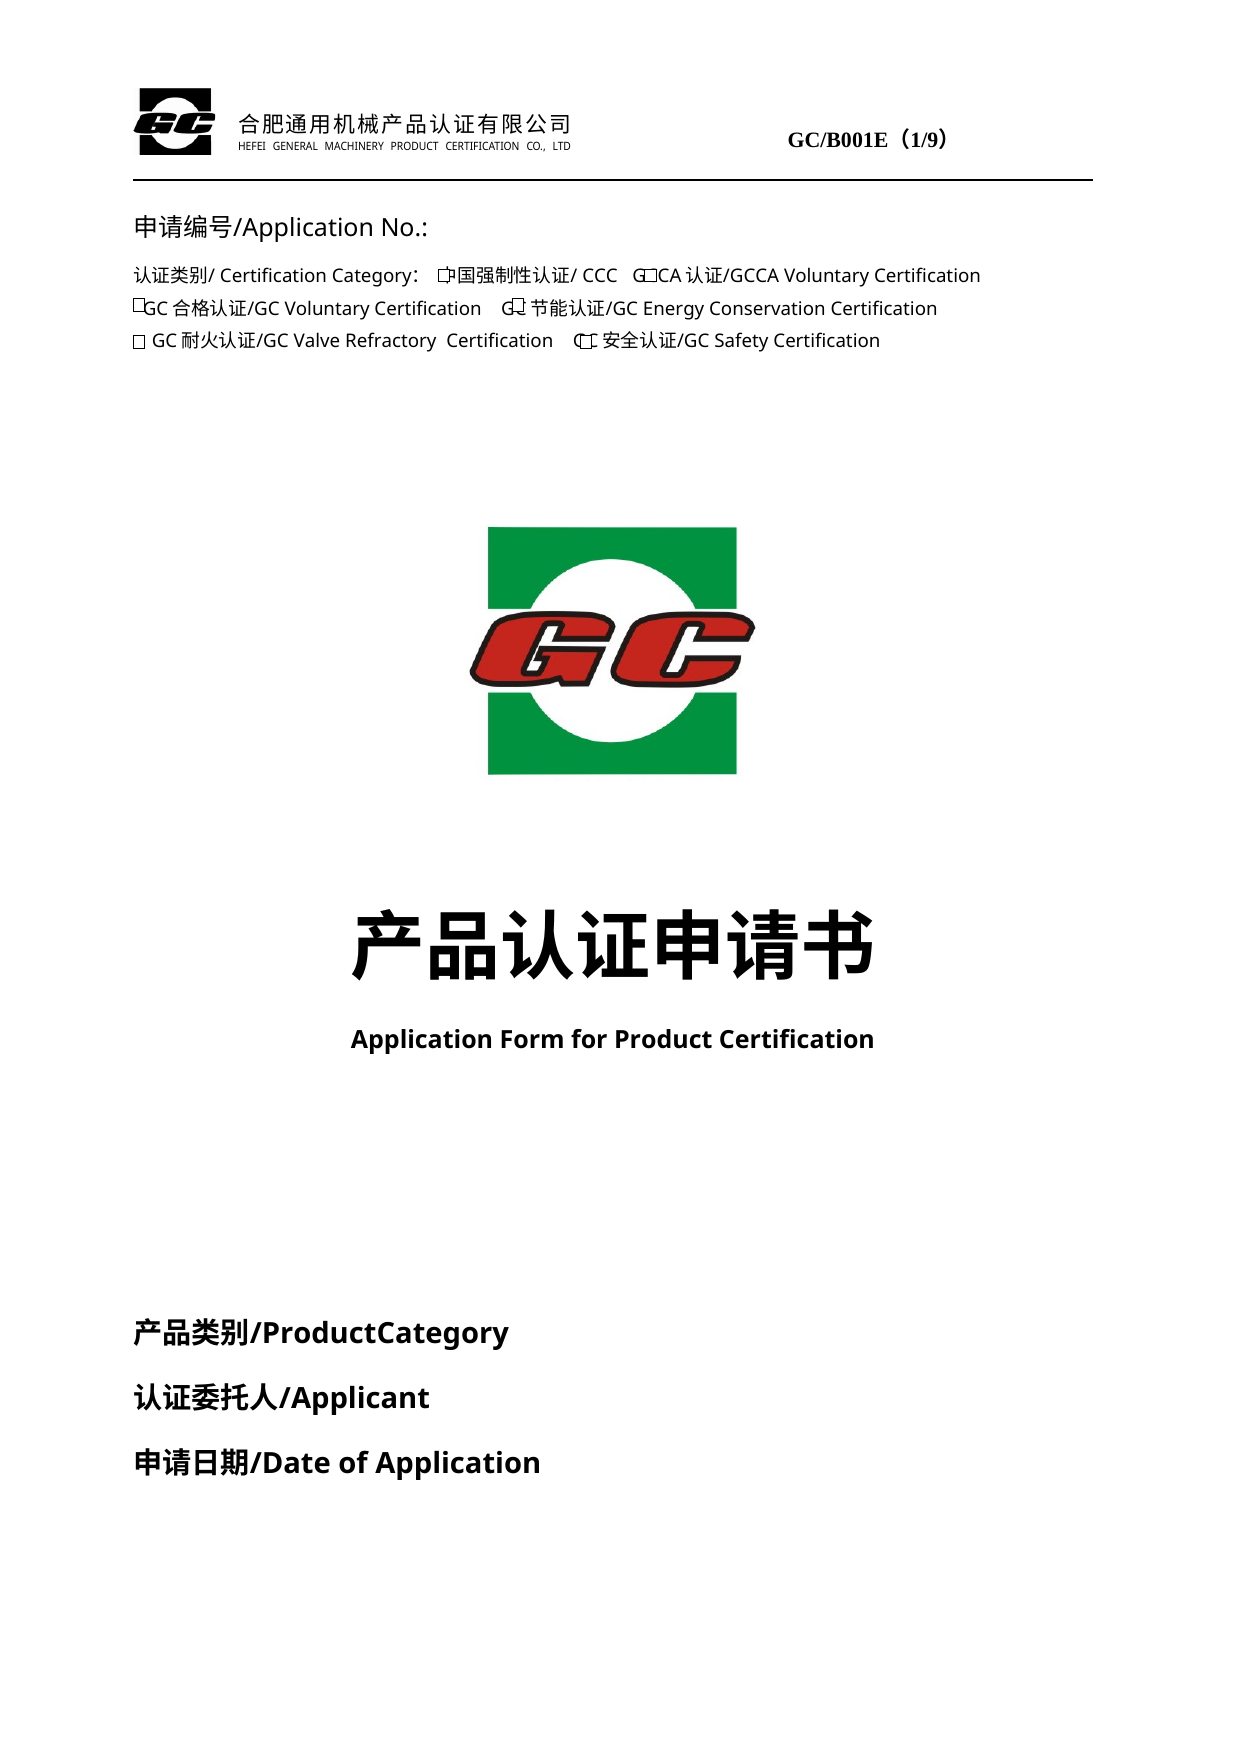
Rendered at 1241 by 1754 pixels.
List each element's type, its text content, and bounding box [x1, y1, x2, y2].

text 申请日期/Date of Application [133, 1428, 1093, 1493]
picture [463, 518, 763, 781]
picture [133, 88, 216, 155]
text 产品认证申请书 [133, 876, 1093, 1006]
text GC合格认证/GC Voluntary Certification GC节能认证/GC Energy Conservation Certification [133, 291, 1093, 323]
text 产品类别/ProductCategory [133, 1298, 1093, 1363]
text Application Form for Product Certification [133, 1006, 1093, 1071]
text GC耐火认证/GC Valve Refractory Certification GC安全认证/GC Safety Certification [133, 323, 1093, 356]
text 认证委托人/Applicant [133, 1363, 1093, 1428]
text 认证类别/ Certification Category： 中国强制性认证/ CCC GCCA认证/GCCA Voluntary Certification [133, 258, 1093, 291]
text 申请编号/Application No.: [133, 193, 1093, 258]
